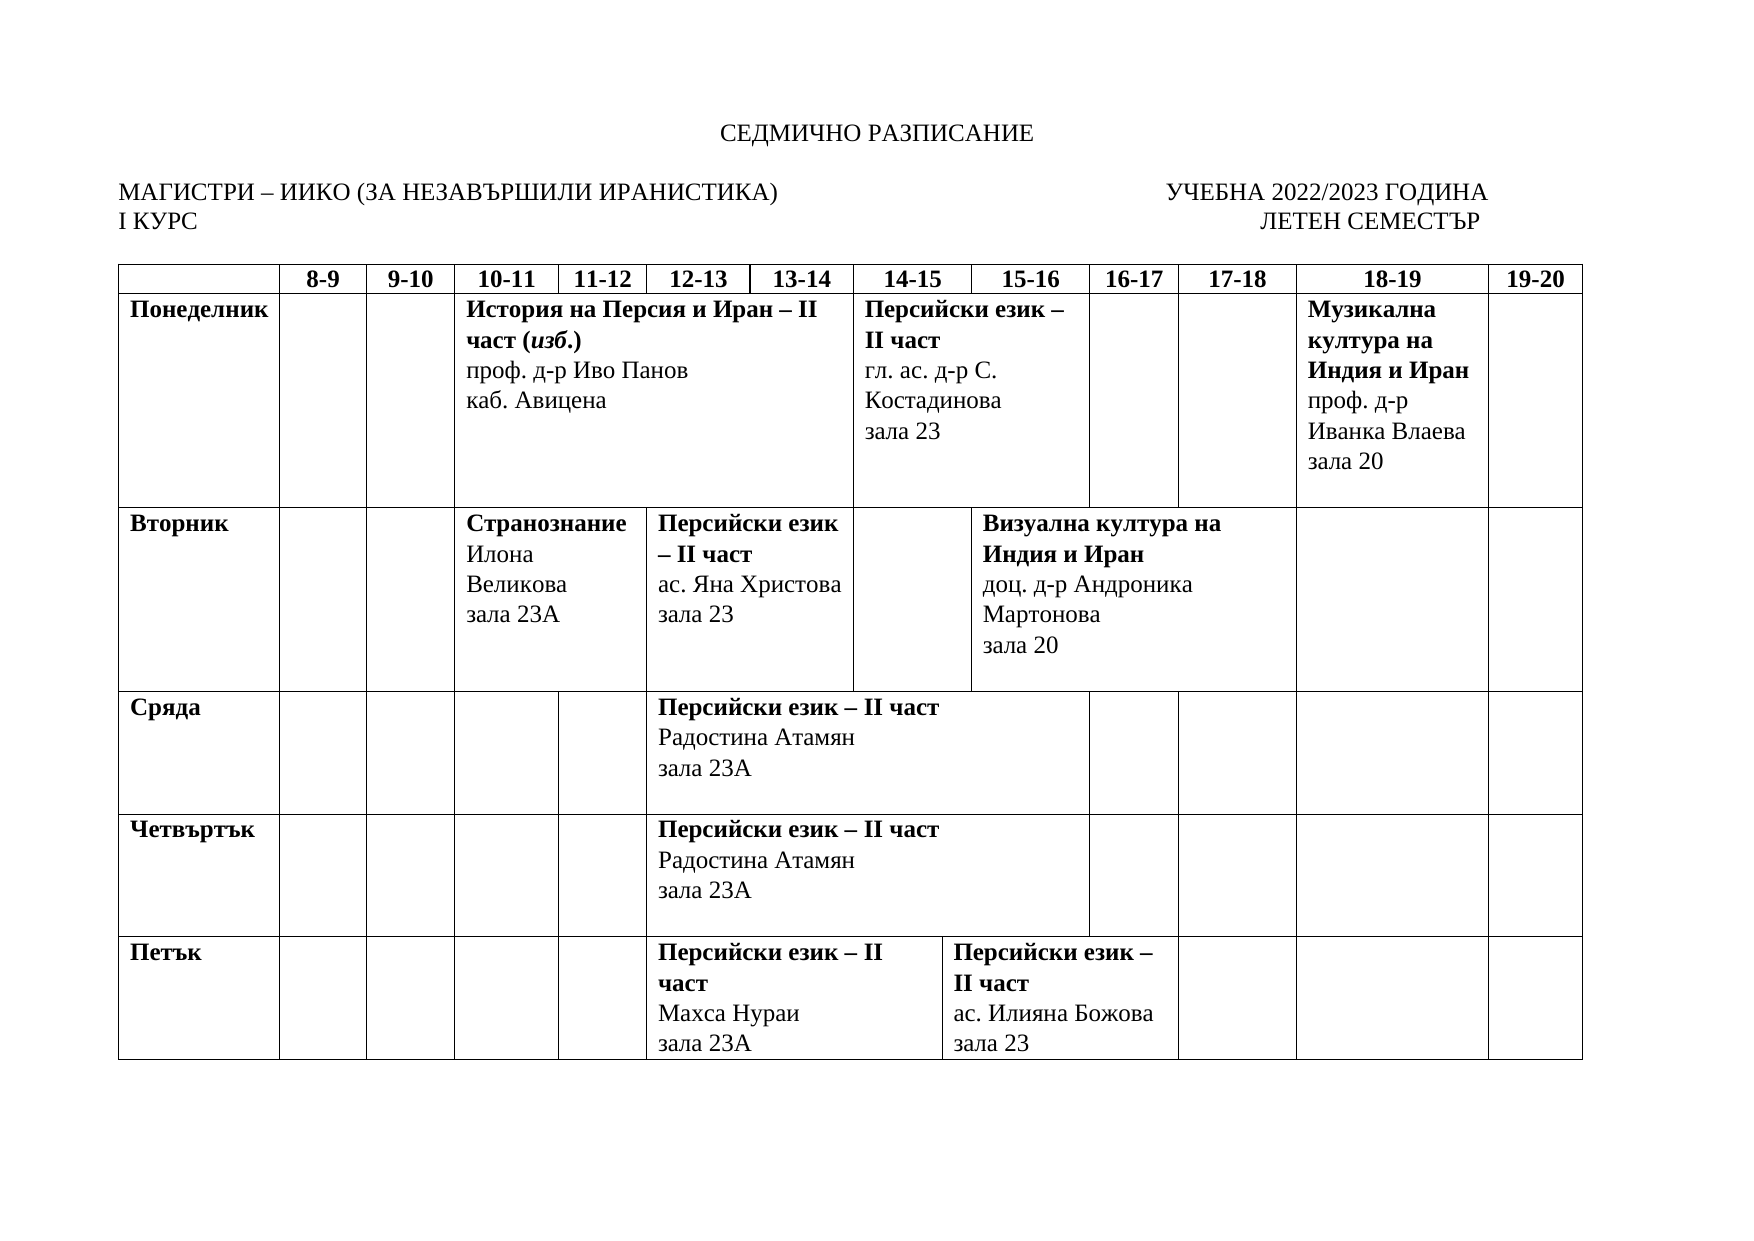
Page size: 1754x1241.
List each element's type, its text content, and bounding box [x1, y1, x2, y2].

table_cell Персийски език – II част ас. Илияна Божова зала 23 [943, 937, 1178, 1059]
table_cell [280, 815, 366, 936]
table_cell Вторник [119, 508, 279, 691]
table_header 9-10 [367, 265, 454, 293]
table_cell Понеделник [119, 294, 279, 507]
table_cell [1090, 294, 1178, 507]
table_header [119, 265, 279, 293]
table_cell [367, 508, 454, 691]
table_cell [559, 692, 646, 813]
table_cell [854, 508, 971, 691]
table_cell [1489, 937, 1582, 1059]
table_cell [280, 508, 366, 691]
table_cell Визуална култура на Индия и Иран доц. д-р Андроника Мартонова зала 20 [972, 508, 1296, 691]
table_cell [559, 815, 646, 936]
text МАГИСТРИ – ИИКО (за незавършили Иранистика) учебна 2022/2023 година [118, 177, 1629, 206]
table_cell Странознание Илона Великова зала 23А [455, 508, 646, 691]
table_header 19-20 [1489, 265, 1582, 293]
table_cell Персийски език – II част Радостина Атамян зала 23А [647, 815, 1089, 936]
table_cell [367, 692, 454, 813]
table_cell [455, 815, 558, 936]
table_cell Персийски език – II част гл. ас. д-р С. Костадинова зала 23 [854, 294, 1089, 507]
table_header 10-11 [455, 265, 558, 293]
table_cell [1179, 937, 1296, 1059]
table_cell Четвъртък [119, 815, 279, 936]
text Седмично разписание [118, 118, 1636, 147]
table_cell [1090, 815, 1178, 936]
table_cell [1489, 815, 1582, 936]
table_cell [367, 294, 454, 507]
table_header 16-17 [1090, 265, 1178, 293]
table_cell [280, 294, 366, 507]
table_cell [1179, 815, 1296, 936]
table_cell Петък [119, 937, 279, 1059]
table_header 11-12 [559, 265, 646, 293]
table_cell Сряда [119, 692, 279, 813]
table_cell [1489, 692, 1582, 813]
table_cell [1179, 692, 1296, 813]
text І КУРС Летен семестър [118, 206, 1629, 235]
table_cell [280, 937, 366, 1059]
table_cell Персийски език – II част Радостина Атамян зала 23А [647, 692, 1089, 813]
table_cell [1090, 692, 1178, 813]
table_cell [280, 692, 366, 813]
table_header 17-18 [1179, 265, 1296, 293]
table_header 8-9 [280, 265, 366, 293]
table_header 15-16 [972, 265, 1089, 293]
table_cell [455, 692, 558, 813]
table_cell [1489, 508, 1582, 691]
table_header 12-13 [647, 265, 749, 293]
table_cell [1297, 937, 1488, 1059]
table_cell [367, 815, 454, 936]
table_cell [1297, 508, 1488, 691]
table_header 18-19 [1297, 265, 1488, 293]
table_cell Персийски език – II част ас. Яна Христова зала 23 [647, 508, 853, 691]
table_header 13-14 [751, 265, 853, 293]
table_header 14-15 [854, 265, 971, 293]
table_cell Музикална култура на Индия и Иран проф. д-р Иванка Влаева зала 20 [1297, 294, 1488, 507]
table_cell [1489, 294, 1582, 507]
table_cell [1297, 815, 1488, 936]
table_cell [455, 937, 558, 1059]
table_cell История на Персия и Иран – II част (изб.) проф. д-р Иво Панов каб. Авицена [455, 294, 853, 507]
table_cell [559, 937, 646, 1059]
table_cell [1179, 294, 1296, 507]
table_cell [1297, 692, 1488, 813]
table_cell [367, 937, 454, 1059]
table_cell Персийски език – II част Махса Нураи зала 23А [647, 937, 942, 1059]
